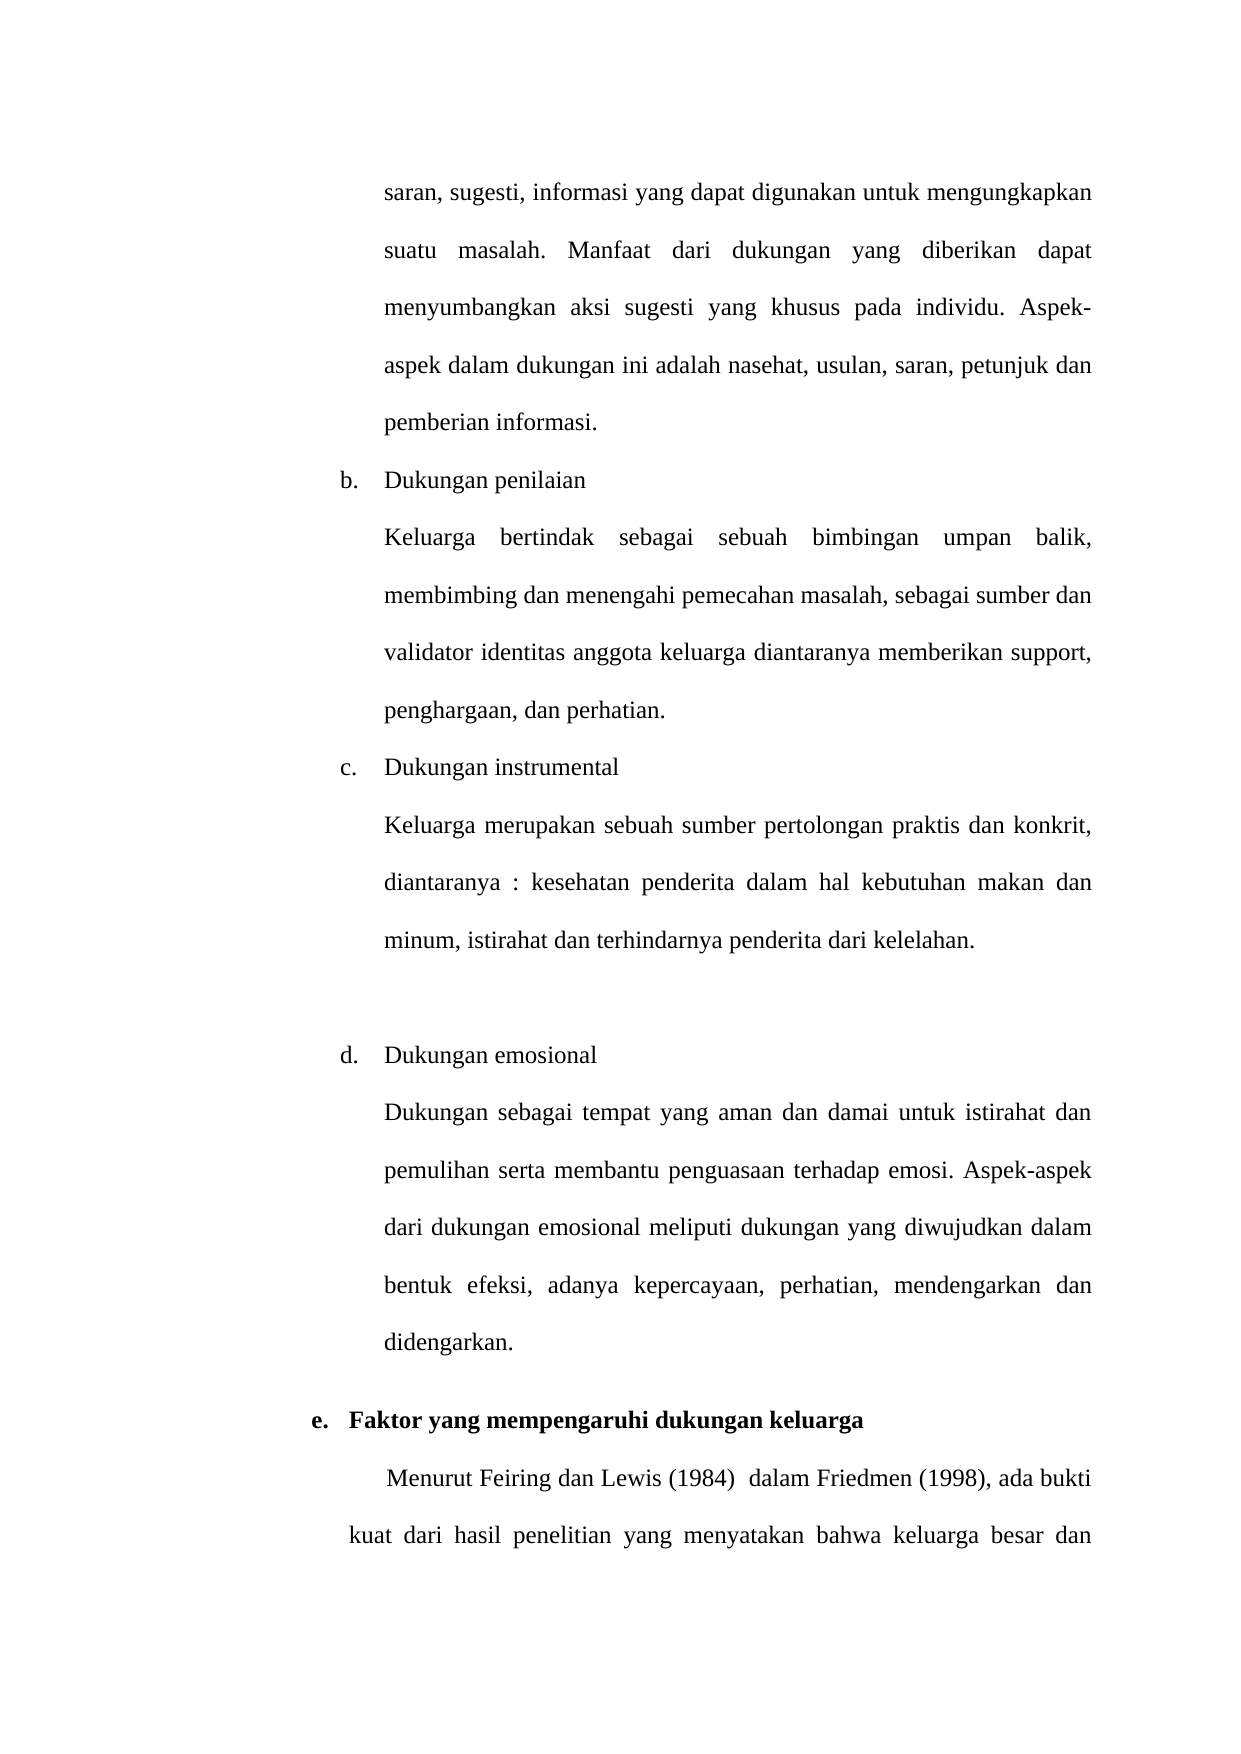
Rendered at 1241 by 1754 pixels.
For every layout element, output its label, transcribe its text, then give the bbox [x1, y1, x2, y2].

list Keluarga merupakan sebuah sumber pertolongan praktis dan konkrit, diantaranya : kesehatan penderita dalam hal kebutuhan makan dan minum, istirahat dan terhindarnya penderita dari kelelahan. [384, 810, 1092, 953]
list Faktor yang mempengaruhi dukungan keluarga [311, 1406, 1092, 1434]
list Dukungan sebagai tempat yang aman dan damai untuk istirahat dan pemulihan serta membantu penguasaan terhadap emosi. Aspek-aspek dari dukungan emosional meliputi dukungan yang diwujudkan dalam bentuk efeksi, adanya kepercayaan, perhatian, mendengarkan dan didengarkan. [384, 1097, 1092, 1356]
list Keluarga bertindak sebagai sebuah bimbingan umpan balik, membimbing dan menengahi pemecahan masalah, sebagai sumber dan validator identitas anggota keluarga diantaranya memberikan support, penghargaan, dan perhatian. [384, 522, 1092, 723]
list Dukungan instrumental [340, 752, 1092, 781]
list Dukungan emosional [340, 1040, 1092, 1068]
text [349, 1463, 1092, 1549]
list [384, 177, 1092, 436]
list Dukungan penilaian [340, 465, 1092, 493]
